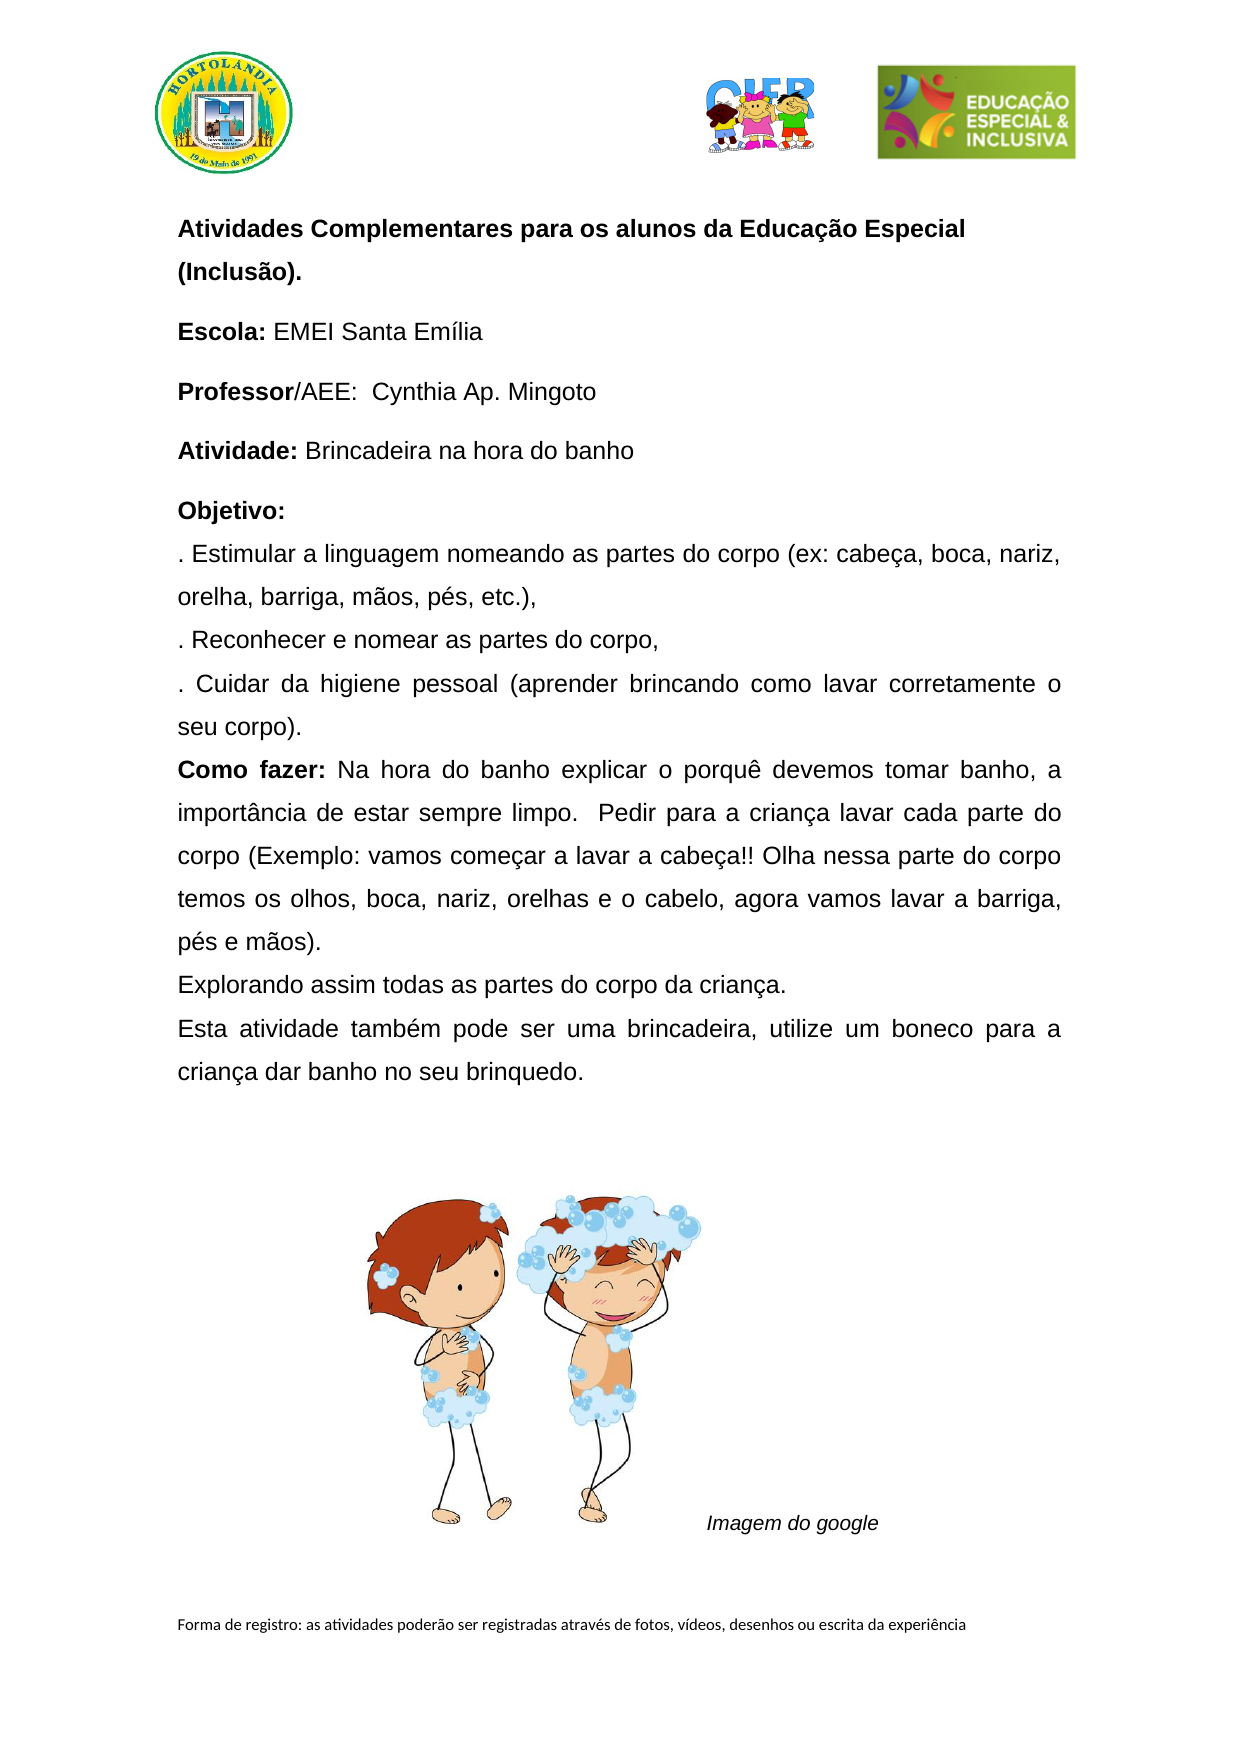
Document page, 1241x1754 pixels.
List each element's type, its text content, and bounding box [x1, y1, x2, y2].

text . Cuidar da higiene pessoal (aprender brincando como lavar corretamente o seu corpo). [177, 669, 1063, 741]
picture [871, 61, 1098, 166]
text . Reconhecer e nomear as partes do corpo, [177, 626, 1063, 654]
text . Estimular a linguagem nomeando as partes do corpo (ex: cabeça, boca, nariz, orelha, barriga, mãos, pés, etc.), [177, 539, 1063, 611]
text Explorando assim todas as partes do corpo da criança. [177, 971, 1063, 999]
text Professor/AEE: Cynthia Ap. Mingoto [177, 377, 1063, 405]
text Atividades Complementares para os alunos da Educação Especial (Inclusão). [177, 214, 1063, 286]
picture [359, 1186, 707, 1531]
picture [706, 78, 815, 153]
text Objetivo: [177, 496, 1063, 525]
text Como fazer: Na hora do banho explicar o porquê devemos tomar banho, a importância de estar sempre limpo. Pedir para a criança lavar cada parte do corpo (Exemplo: vamos começar a lavar a cabeça!! Olha nessa parte do corpo temos os olhos, boca, nariz, orelhas e o cabelo, agora vamos lavar a barriga, pés e mãos). [177, 755, 1063, 956]
text Esta atividade também pode ser uma brincadeira, utilize um boneco para a criança dar banho no seu brinquedo. [177, 1014, 1063, 1086]
text Atividade: Brincadeira na hora do banho [177, 436, 1063, 465]
picture [151, 48, 296, 177]
text Escola: EMEI Santa Emília [177, 317, 1063, 346]
